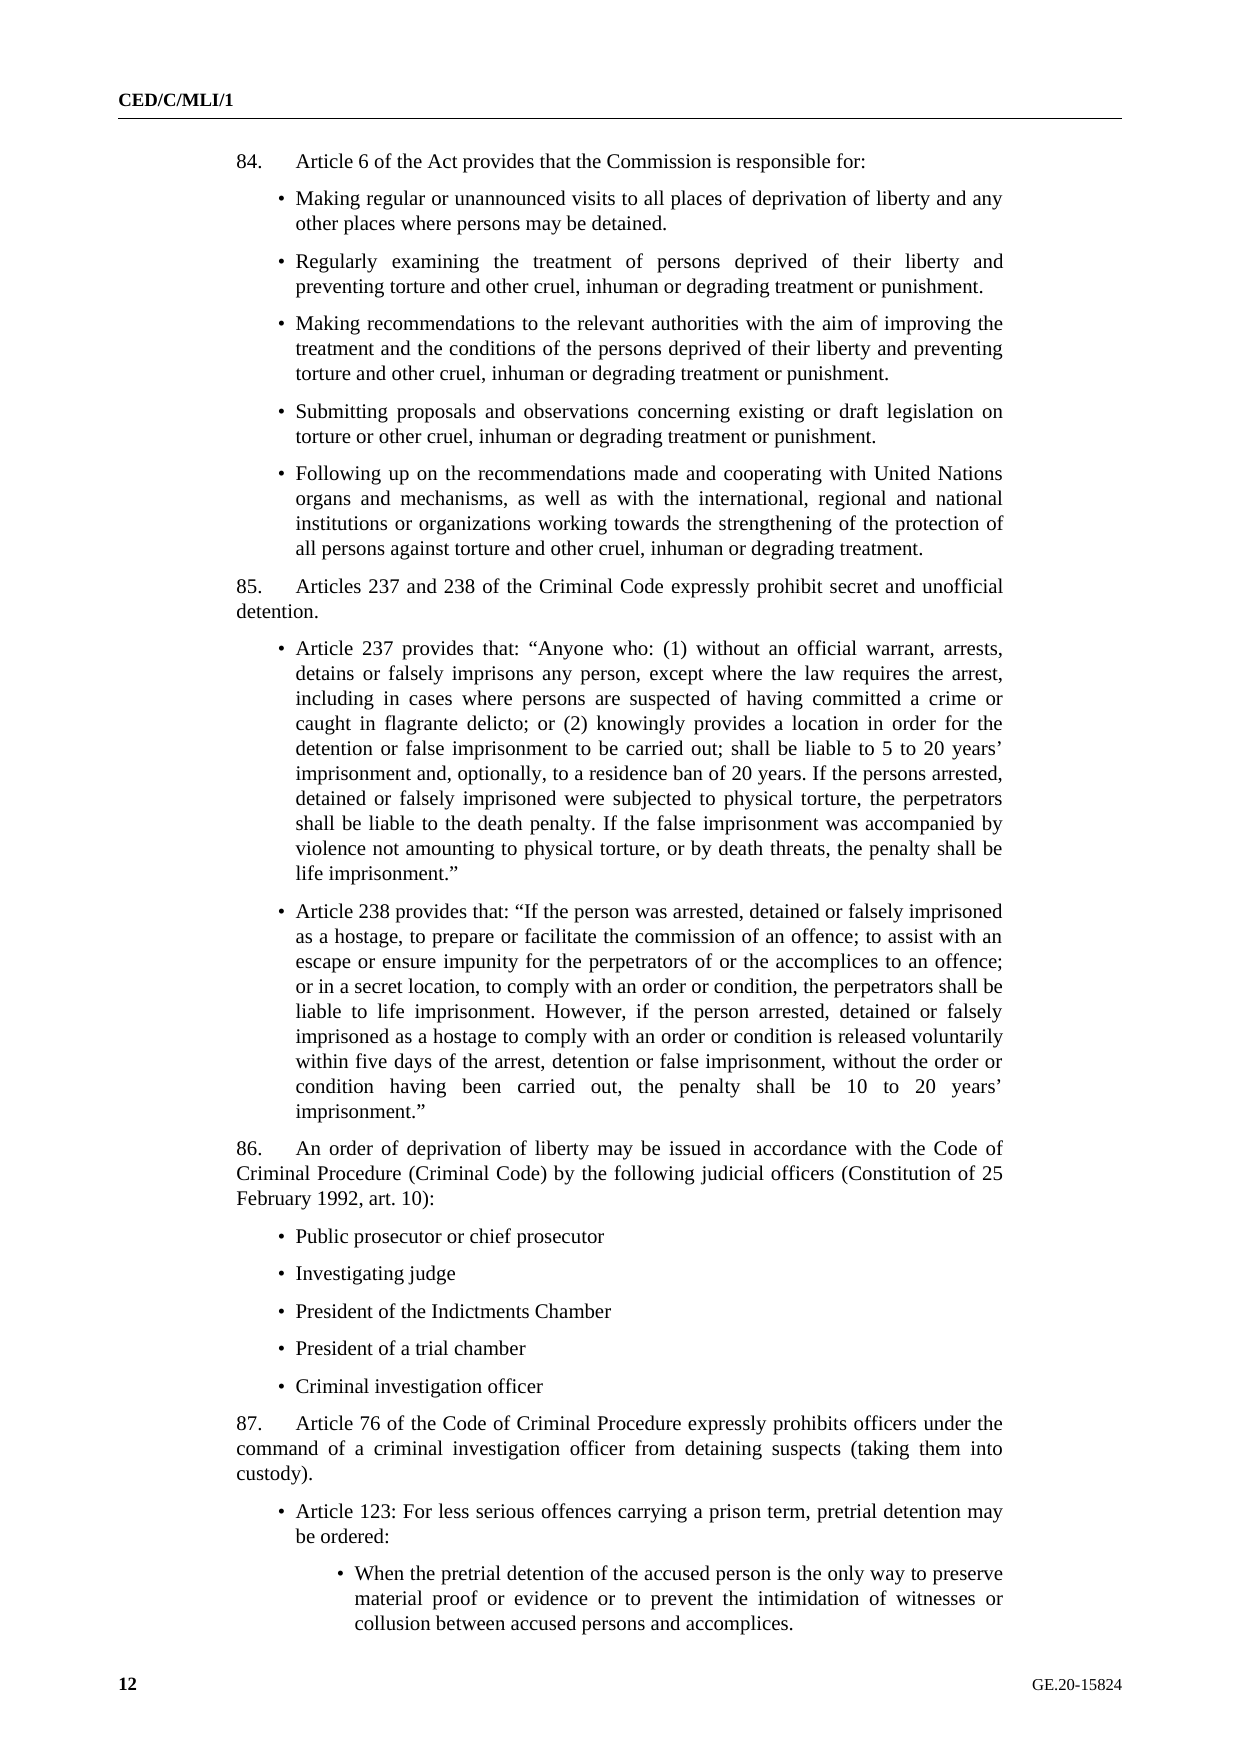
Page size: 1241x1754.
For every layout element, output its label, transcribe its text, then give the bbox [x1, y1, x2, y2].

list • Submitting proposals and observations concerning existing or draft legislation on torture or other cruel, inhuman or degrading treatment or punishment. [278, 398, 1004, 448]
list • Article 123: For less serious offences carrying a prison term, pretrial detention may be ordered: [278, 1498, 1004, 1548]
list • Investigating judge [278, 1260, 1004, 1285]
list • Making regular or unannounced visits to all places of deprivation of liberty and any other places where persons may be detained. [278, 185, 1004, 235]
list • Criminal investigation officer [278, 1373, 1004, 1398]
list • Making recommendations to the relevant authorities with the aim of improving the treatment and the conditions of the persons deprived of their liberty and preventing torture and other cruel, inhuman or degrading treatment or punishment. [278, 310, 1004, 385]
list • Article 238 provides that: “If the person was arrested, detained or falsely imprisoned as a hostage, to prepare or facilitate the commission of an offence; to assist with an escape or ensure impunity for the perpetrators of or the accomplices to an offence; or in a secret location, to comply with an order or condition, the perpetrators shall be liable to life imprisonment. However, if the person arrested, detained or falsely imprisoned as a hostage to comply with an order or condition is released voluntarily within five days of the arrest, detention or false imprisonment, without the order or condition having been carried out, the penalty shall be 10 to 20 years’ imprisonment.” [278, 898, 1004, 1123]
list • President of the Indictments Chamber [278, 1298, 1004, 1323]
list • Public prosecutor or chief prosecutor [278, 1223, 1004, 1248]
text 84. Article 6 of the Act provides that the Commission is responsible for: [236, 148, 1004, 173]
list • Following up on the recommendations made and cooperating with United Nations organs and mechanisms, as well as with the international, regional and national institutions or organizations working towards the strengthening of the protection of all persons against torture and other cruel, inhuman or degrading treatment. [278, 460, 1004, 560]
text 87. Article 76 of the Code of Criminal Procedure expressly prohibits officers under the command of a criminal investigation officer from detaining suspects (taking them into custody). [236, 1410, 1004, 1485]
list • Regularly examining the treatment of persons deprived of their liberty and preventing torture and other cruel, inhuman or degrading treatment or punishment. [278, 248, 1004, 298]
list • Article 237 provides that: “Anyone who: (1) without an official warrant, arrests, detains or falsely imprisons any person, except where the law requires the arrest, including in cases where persons are suspected of having committed a crime or caught in flagrante delicto; or (2) knowingly provides a location in order for the detention or false imprisonment to be carried out; shall be liable to 5 to 20 years’ imprisonment and, optionally, to a residence ban of 20 years. If the persons arrested, detained or falsely imprisoned were subjected to physical torture, the perpetrators shall be liable to the death penalty. If the false imprisonment was accompanied by violence not amounting to physical torture, or by death threats, the penalty shall be life imprisonment.” [278, 635, 1004, 885]
list • President of a trial chamber [278, 1335, 1004, 1360]
text 85. Articles 237 and 238 of the Criminal Code expressly prohibit secret and unofficial detention. [236, 573, 1004, 623]
list • When the pretrial detention of the accused person is the only way to preserve material proof or evidence or to prevent the intimidation of witnesses or collusion between accused persons and accomplices. [337, 1560, 1004, 1635]
text 86. An order of deprivation of liberty may be issued in accordance with the Code of Criminal Procedure (Criminal Code) by the following judicial officers (Constitution of 25 February 1992, art. 10): [236, 1135, 1004, 1210]
